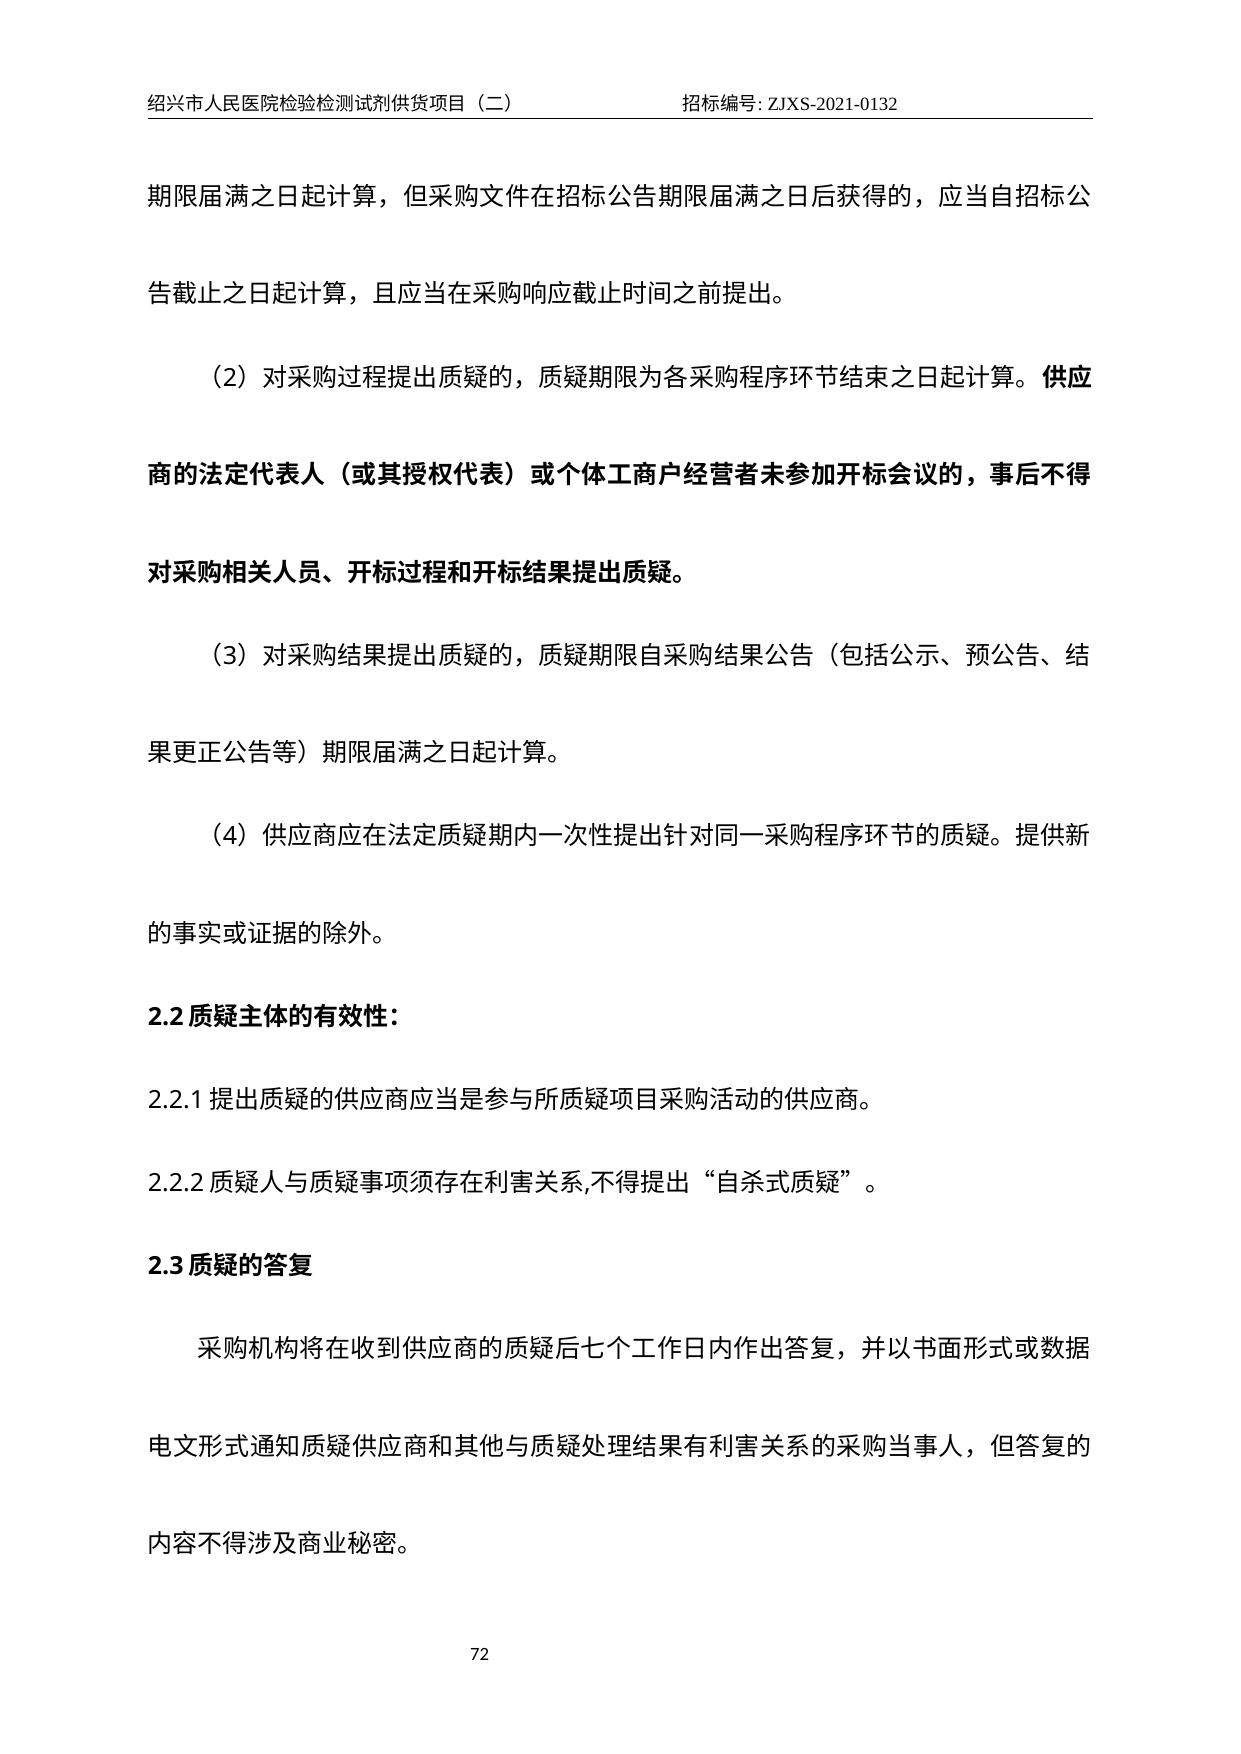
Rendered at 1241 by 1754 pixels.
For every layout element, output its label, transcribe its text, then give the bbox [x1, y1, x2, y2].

text （3）对采购结果提出质疑的，质疑期限自采购结果公告（包括公示、预公告、结果更正公告等）期限届满之日起计算。 [148, 621, 1093, 783]
text 采购机构将在收到供应商的质疑后七个工作日内作出答复，并以书面形式或数据电文形式通知质疑供应商和其他与质疑处理结果有利害关系的采购当事人，但答复的内容不得涉及商业秘密。 [148, 1314, 1093, 1574]
text 2.2.2质疑人与质疑事项须存在利害关系,不得提出“自杀式质疑”。 [148, 1148, 1093, 1213]
text （4）供应商应在法定质疑期内一次性提出针对同一采购程序环节的质疑。提供新的事实或证据的除外。 [148, 801, 1093, 964]
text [148, 162, 1093, 324]
text 2.2质疑主体的有效性： [148, 982, 1093, 1047]
text 2.3质疑的答复 [148, 1231, 1093, 1296]
text （2）对采购过程提出质疑的，质疑期限为各采购程序环节结束之日起计算。供应商的法定代表人（或其授权代表）或个体工商户经营者未参加开标会议的，事后不得对采购相关人员、开标过程和开标结果提出质疑。 [148, 343, 1093, 603]
text 2.2.1提出质疑的供应商应当是参与所质疑项目采购活动的供应商。 [148, 1065, 1093, 1130]
